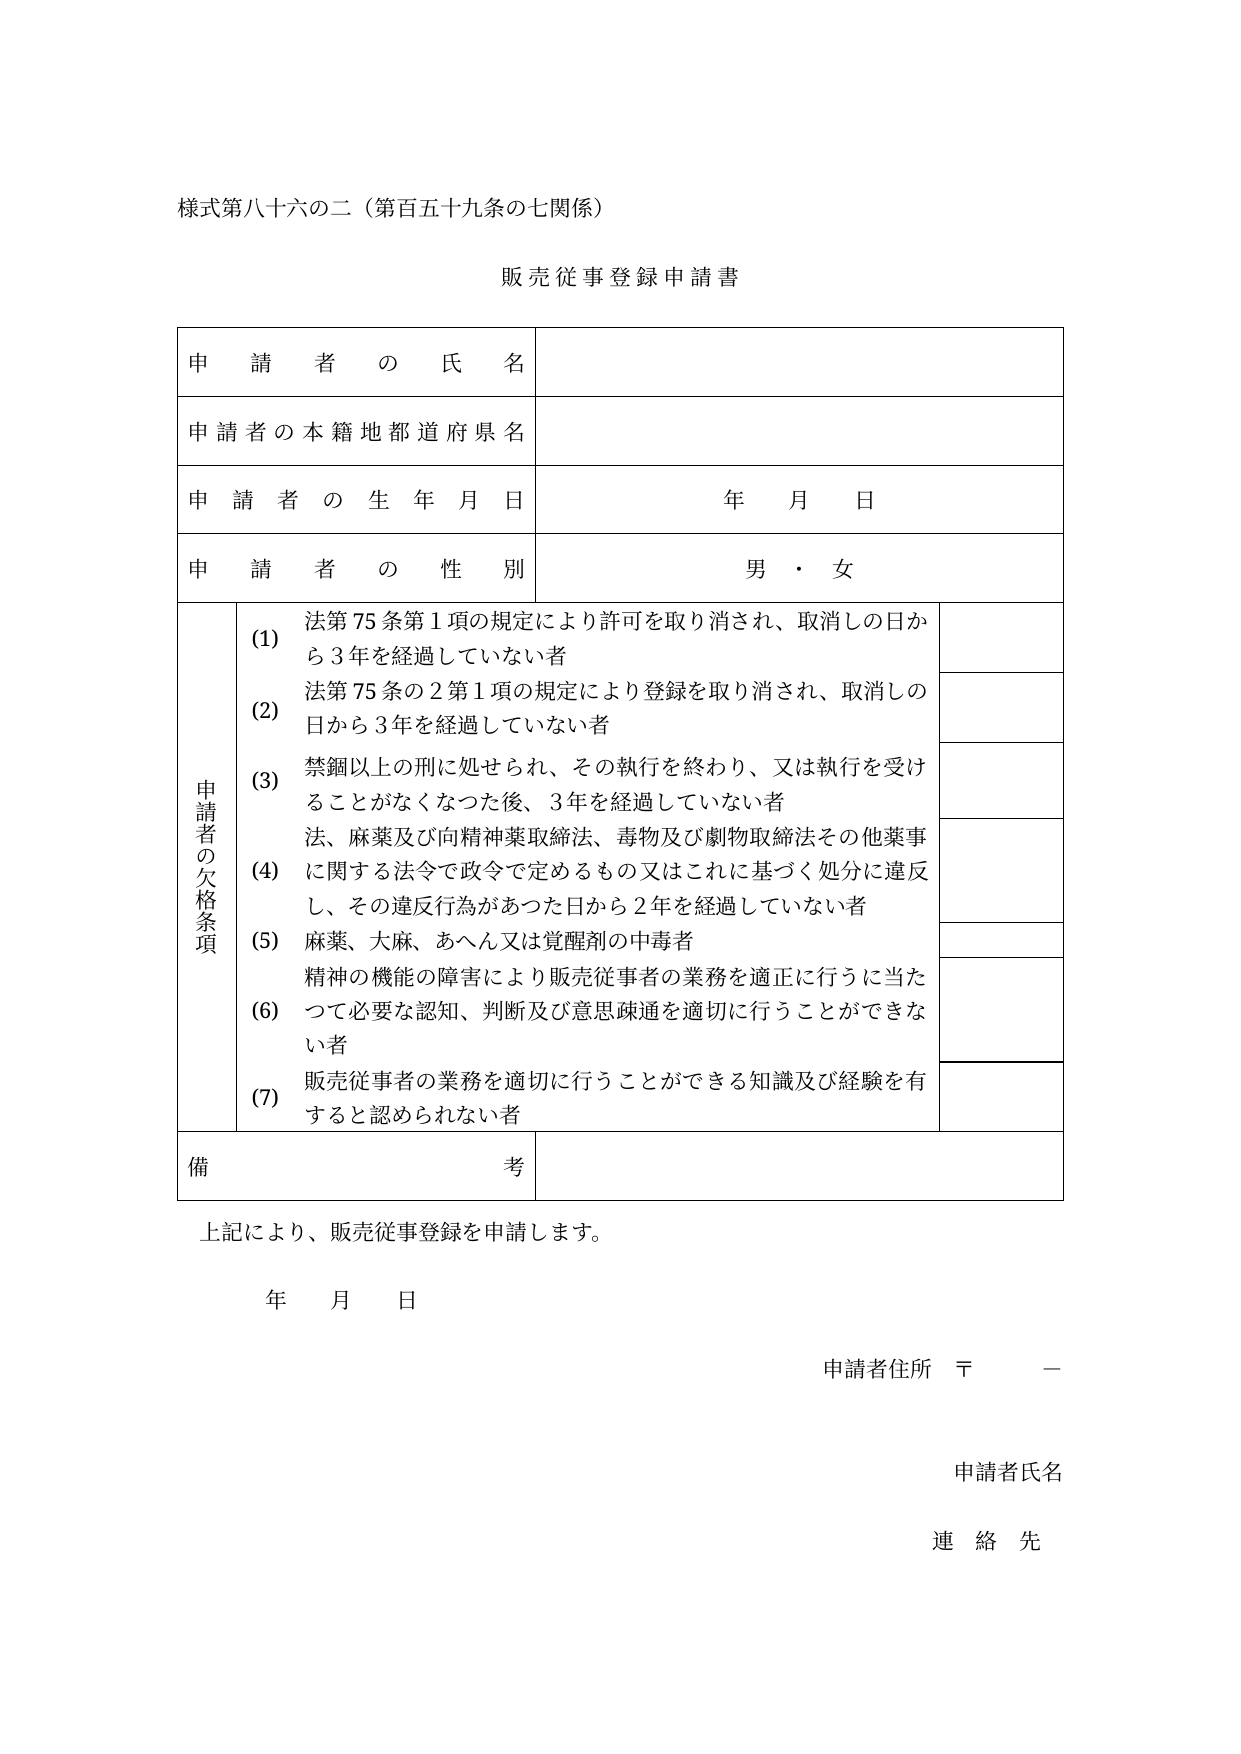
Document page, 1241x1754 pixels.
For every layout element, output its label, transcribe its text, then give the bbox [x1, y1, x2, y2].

table_cell (1) [237, 603, 294, 672]
table_cell (6) [237, 957, 294, 1061]
table_cell [940, 673, 1063, 742]
text 販売従事登録申請書 [177, 258, 1063, 293]
table_cell 麻薬、大麻、あへん又は覚醒剤の中毒者 [294, 922, 939, 957]
text 申請者住所 〒 － [177, 1351, 1063, 1385]
text 連 絡 先 [177, 1523, 1041, 1557]
table_cell (7) [237, 1061, 294, 1131]
text 様式第八十六の二（第百五十九条の七関係） [177, 189, 1063, 224]
table_cell (4) [237, 818, 294, 922]
table_cell 法第75条第１項の規定により許可を取り消され、取消しの日から３年を経過していない者 [294, 603, 939, 672]
table_cell [940, 819, 1063, 922]
table_header 申請者の氏名 [178, 328, 535, 396]
table_cell [536, 397, 1063, 464]
text 上記により、販売従事登録を申請します。 [177, 1213, 1063, 1248]
table_cell 販売従事者の業務を適切に行うことができる知識及び経験を有すると認められない者 [294, 1061, 939, 1131]
table_cell 法、麻薬及び向精神薬取締法、毒物及び劇物取締法その他薬事に関する法令で政令で定めるもの又はこれに基づく処分に違反し、その違反行為があつた日から２年を経過していない者 [294, 818, 939, 922]
table_cell 申請者の生年月日 [178, 466, 535, 533]
table_header [536, 328, 1063, 396]
text 申請者氏名 [177, 1454, 1063, 1488]
table_cell 申請者の性別 [178, 534, 535, 602]
table_cell 精神の機能の障害により販売従事者の業務を適正に行うに当たつて必要な認知、判断及び意思疎通を適切に行うことができない者 [294, 957, 939, 1061]
table_cell 禁錮以上の刑に処せられ、その執行を終わり、又は執行を受けることがなくなつた後、３年を経過していない者 [294, 742, 939, 818]
table_cell (2) [237, 672, 294, 742]
table_cell [536, 1132, 1063, 1200]
table_cell 申請者の本籍地都道府県名 [178, 397, 535, 464]
text 年 月 日 [177, 1282, 1063, 1317]
table_cell 申請者の欠格条項 [178, 603, 236, 1131]
table_cell 年 月 日 [536, 466, 1063, 533]
table_cell 備考 [178, 1132, 535, 1200]
table_cell [940, 923, 1063, 957]
table_cell [940, 958, 1063, 1061]
table_cell [940, 743, 1063, 818]
table_cell (3) [237, 742, 294, 818]
table_cell (5) [237, 922, 294, 957]
table_cell 法第75条の２第１項の規定により登録を取り消され、取消しの日から３年を経過していない者 [294, 672, 939, 742]
table_cell [940, 1063, 1063, 1131]
table_cell [940, 603, 1063, 672]
table_cell 男・女 [536, 534, 1063, 602]
